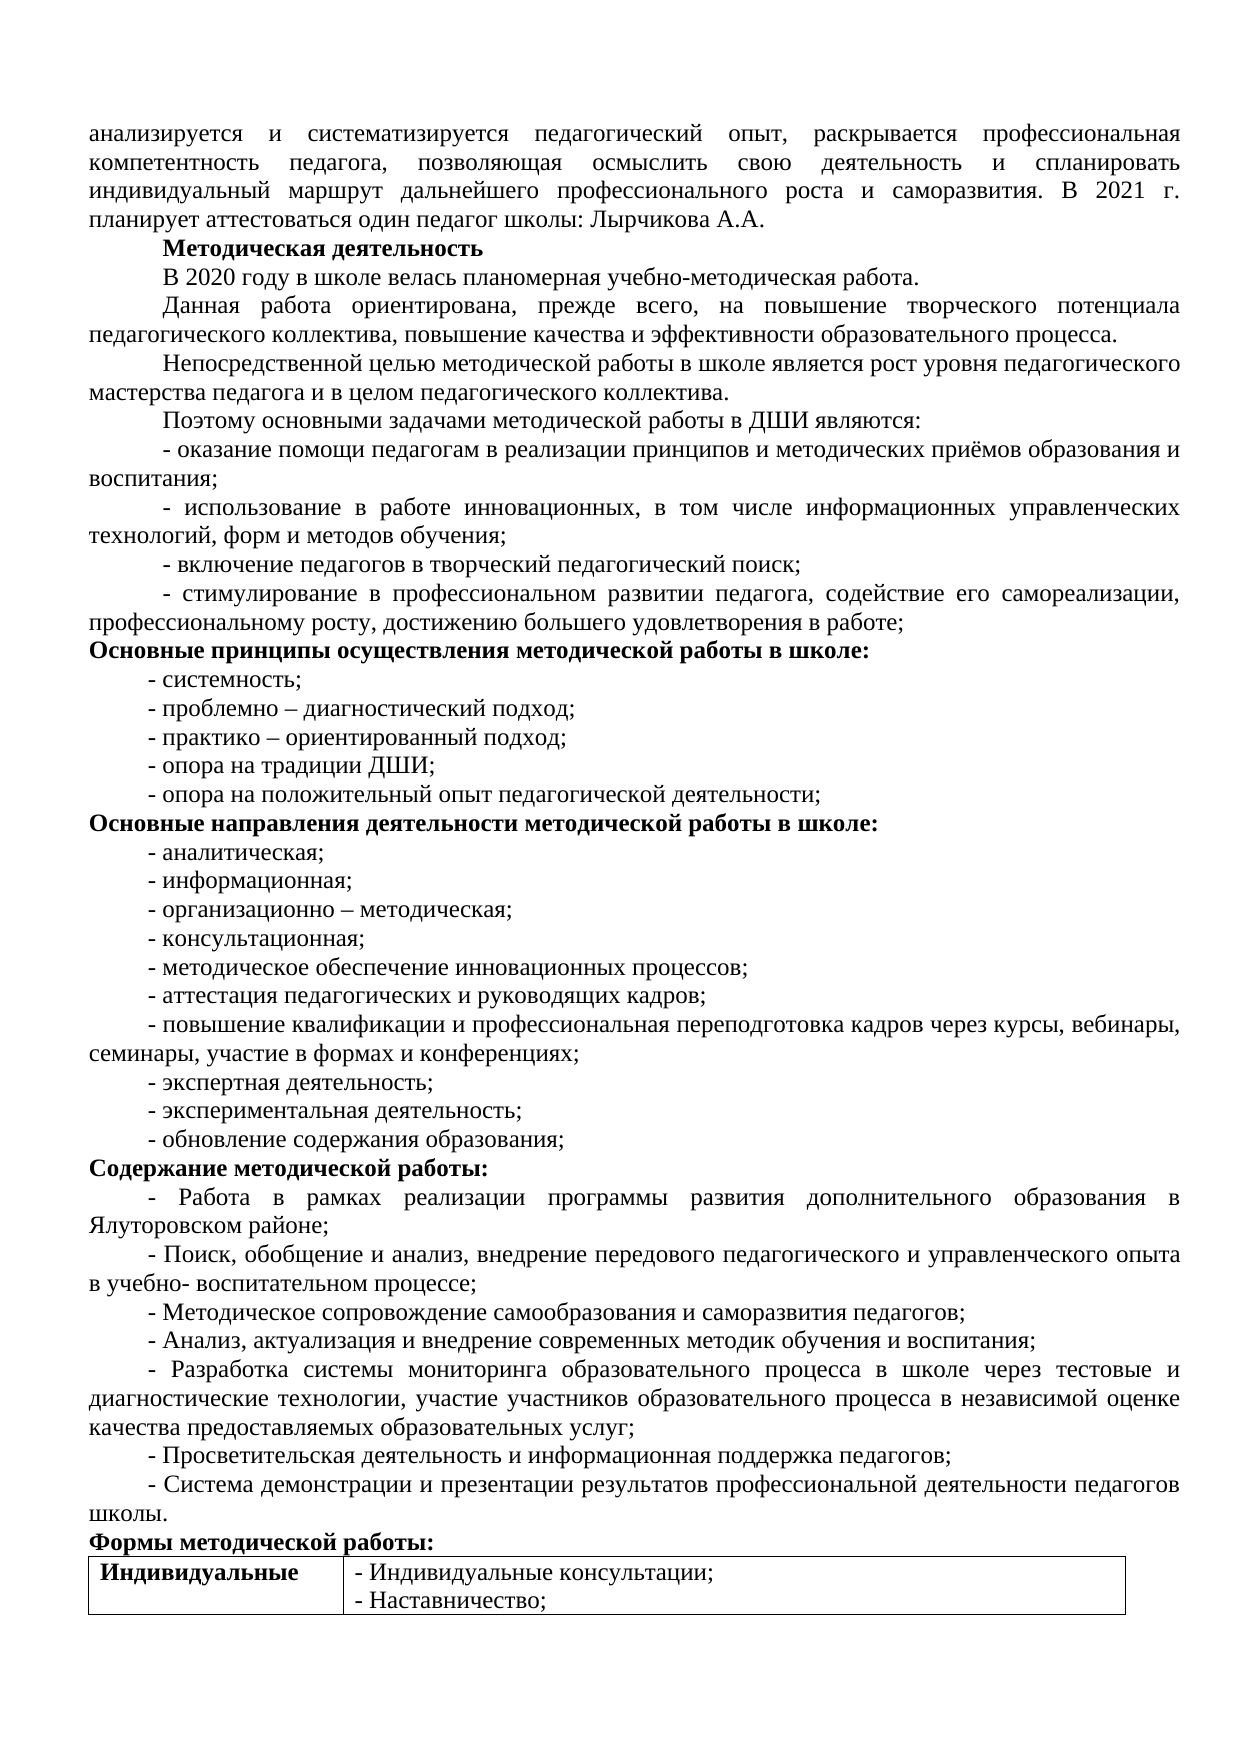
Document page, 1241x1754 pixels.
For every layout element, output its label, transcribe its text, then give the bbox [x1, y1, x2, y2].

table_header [344, 1557, 1125, 1614]
text Основные принципы осуществления методической работы в школе: [89, 636, 1181, 664]
text - аттестация педагогических и руководящих кадров; [89, 981, 1181, 1009]
text - опора на традиции ДШИ; [89, 751, 1181, 779]
text - Поиск, обобщение и анализ, внедрение передового педагогического и управленческого опыта в учебно- воспитательном процессе; [89, 1239, 1181, 1297]
text Данная работа ориентирована, прежде всего, на повышение творческого потенциала педагогического коллектива, повышение качества и эффективности образовательного процесса. [89, 291, 1181, 348]
text - Анализ, актуализация и внедрение современных методик обучения и воспитания; [89, 1326, 1181, 1354]
text - использование в работе инновационных, в том числе информационных управленческих технологий, форм и методов обучения; [89, 492, 1181, 549]
text - Методическое сопровождение самообразования и саморазвития педагогов; [89, 1297, 1181, 1326]
text - включение педагогов в творческий педагогический поиск; [89, 549, 1181, 578]
text - Работа в рамках реализации программы развития дополнительного образования в Ялуторовском районе; [89, 1182, 1181, 1239]
text - информационная; [89, 866, 1181, 894]
text - Система демонстрации и презентации результатов профессиональной деятельности педагогов школы. [89, 1469, 1181, 1527]
text - Разработка системы мониторинга образовательного процесса в школе через тестовые и диагностические технологии, участие участников образовательного процесса в независимой оценке качества предоставляемых образовательных услуг; [89, 1354, 1181, 1441]
text - стимулирование в профессиональном развитии педагога, содействие его самореализации, профессиональному росту, достижению большего удовлетворения в работе; [89, 578, 1181, 636]
text - организационно – методическая; [89, 894, 1181, 923]
text Формы методической работы: [89, 1527, 1181, 1556]
text Поэтому основными задачами методической работы в ДШИ являются: [89, 406, 1181, 434]
text - Просветительская деятельность и информационная поддержка педагогов; [89, 1441, 1181, 1469]
text - методическое обеспечение инновационных процессов; [89, 952, 1181, 981]
text - практико – ориентированный подход; [89, 722, 1181, 751]
text В 2020 году в школе велась планомерная учебно-методическая работа. [89, 262, 1181, 291]
table_header Индивидуальные [89, 1557, 343, 1614]
text - опора на положительный опыт педагогической деятельности; [89, 779, 1181, 808]
text Основные направления деятельности методической работы в школе: [89, 808, 1181, 837]
text - экспертная деятельность; [89, 1067, 1181, 1096]
text - обновление содержания образования; [89, 1124, 1181, 1153]
text - экспериментальная деятельность; [89, 1096, 1181, 1124]
text - проблемно – диагностический подход; [89, 693, 1181, 722]
text Содержание методической работы: [89, 1153, 1181, 1182]
text - повышение квалификации и профессиональная переподготовка кадров через курсы, вебинары, семинары, участие в формах и конференциях; [89, 1009, 1181, 1067]
text Непосредственной целью методической работы в школе является рост уровня педагогического мастерства педагога и в целом педагогического коллектива. [89, 348, 1181, 406]
text - аналитическая; [89, 837, 1181, 866]
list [89, 118, 1181, 233]
text - консультационная; [89, 923, 1181, 952]
text Методическая деятельность [89, 233, 1181, 262]
text - оказание помощи педагогам в реализации принципов и методических приёмов образования и воспитания; [89, 434, 1181, 492]
text - системность; [89, 664, 1181, 693]
